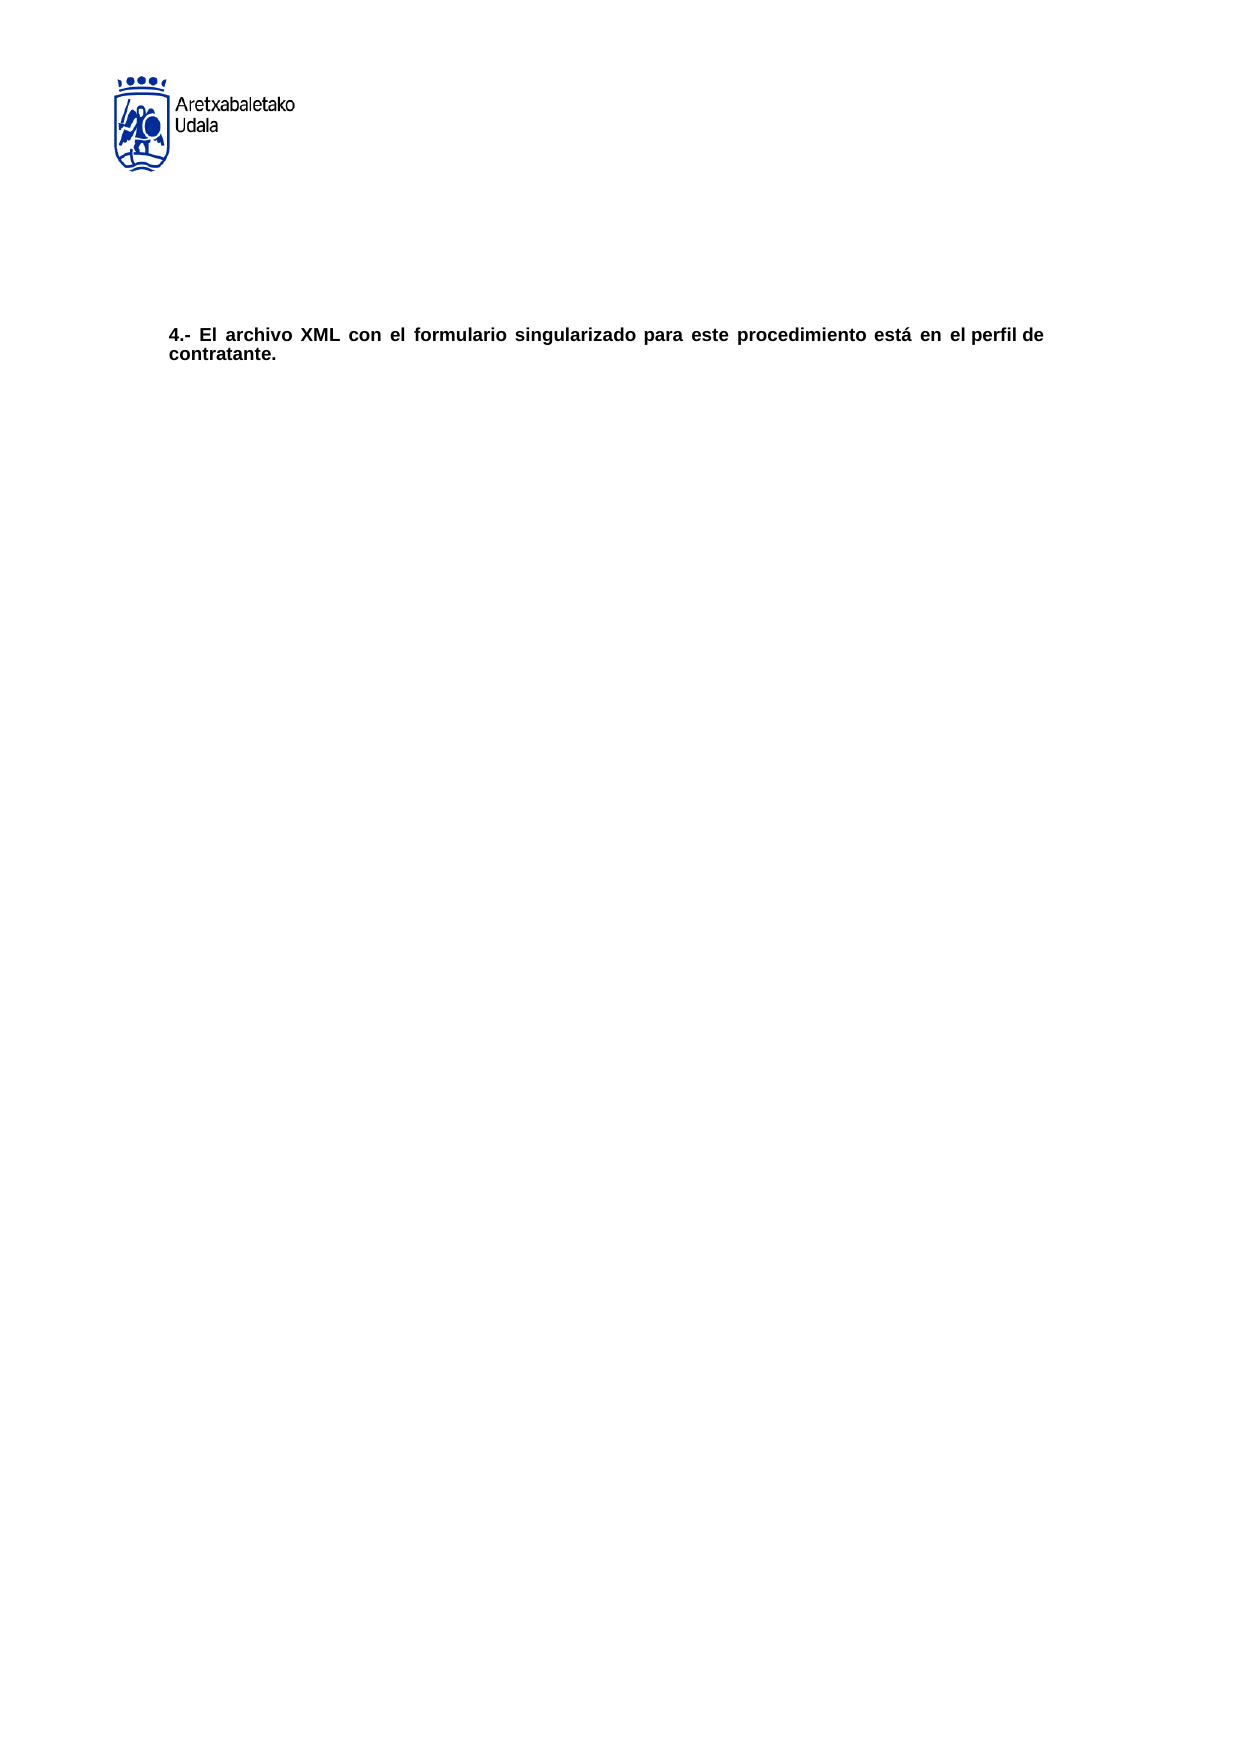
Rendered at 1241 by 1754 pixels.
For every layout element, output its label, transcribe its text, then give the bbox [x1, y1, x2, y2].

text 4.- El archivo XML con el formulario singularizado para este procedimiento está en el perfil de contratante. [169, 327, 1069, 364]
picture [112, 75, 296, 174]
